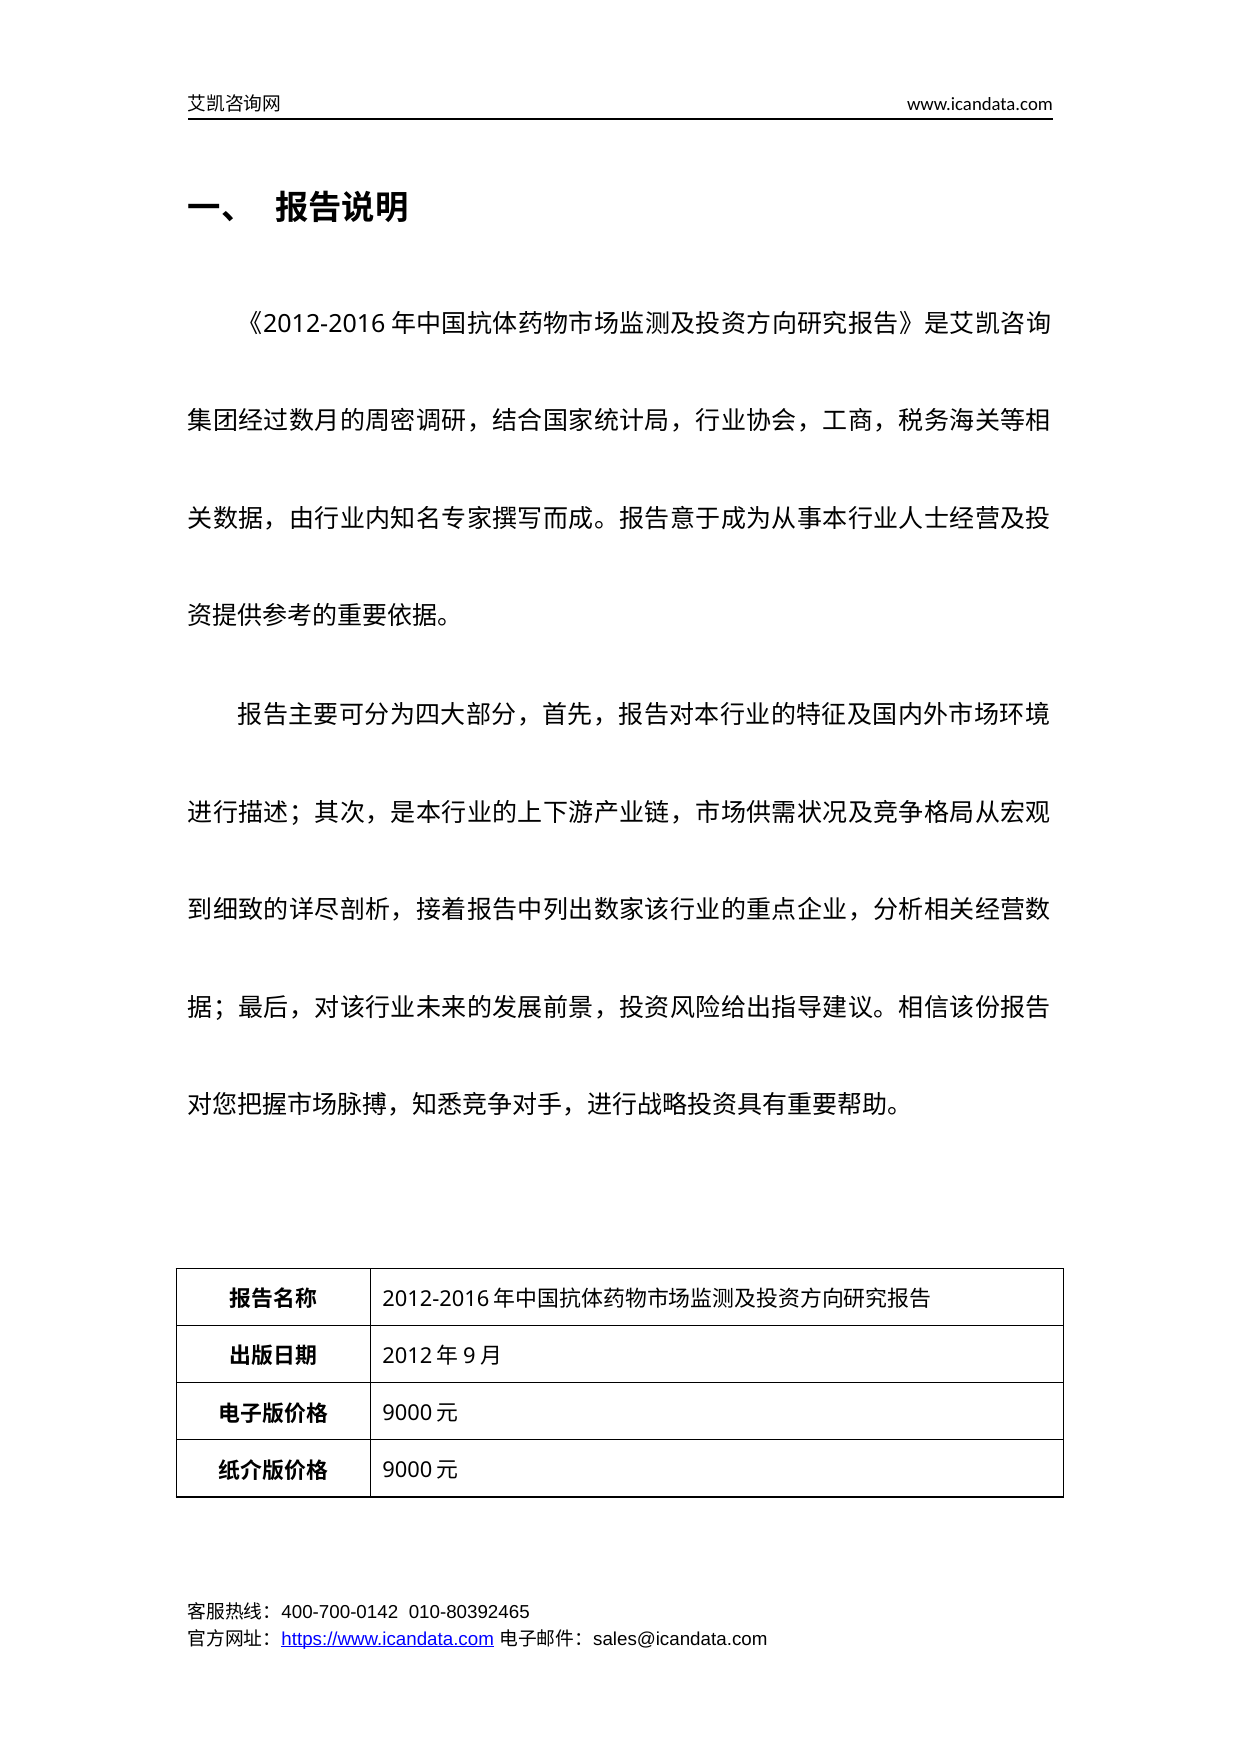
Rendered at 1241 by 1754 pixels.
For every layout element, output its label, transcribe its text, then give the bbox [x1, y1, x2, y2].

table_header 2012-2016年中国抗体药物市场监测及投资方向研究报告 [371, 1269, 1063, 1325]
text 报告主要可分为四大部分，首先，报告对本行业的特征及国内外市场环境进行描述；其次，是本行业的上下游产业链，市场供需状况及竞争格局从宏观到细致的详尽剖析，接着报告中列出数家该行业的重点企业，分析相关经营数据；最后，对该行业未来的发展前景，投资风险给出指导建议。相信该份报告对您把握市场脉搏，知悉竞争对手，进行战略投资具有重要帮助。 [187, 681, 1053, 1136]
table_cell 出版日期 [177, 1326, 370, 1382]
table_cell 9000元 [371, 1440, 1063, 1496]
table_cell 2012年9月 [371, 1326, 1063, 1382]
subtitle 报告说明 [187, 172, 1053, 237]
table_cell 纸介版价格 [177, 1440, 370, 1496]
table_cell 电子版价格 [177, 1383, 370, 1439]
table_cell 9000元 [371, 1383, 1063, 1439]
table_header 报告名称 [177, 1269, 370, 1325]
text 《2012-2016年中国抗体药物市场监测及投资方向研究报告》是艾凯咨询集团经过数月的周密调研，结合国家统计局，行业协会，工商，税务海关等相关数据，由行业内知名专家撰写而成。报告意于成为从事本行业人士经营及投资提供参考的重要依据。 [187, 289, 1053, 646]
